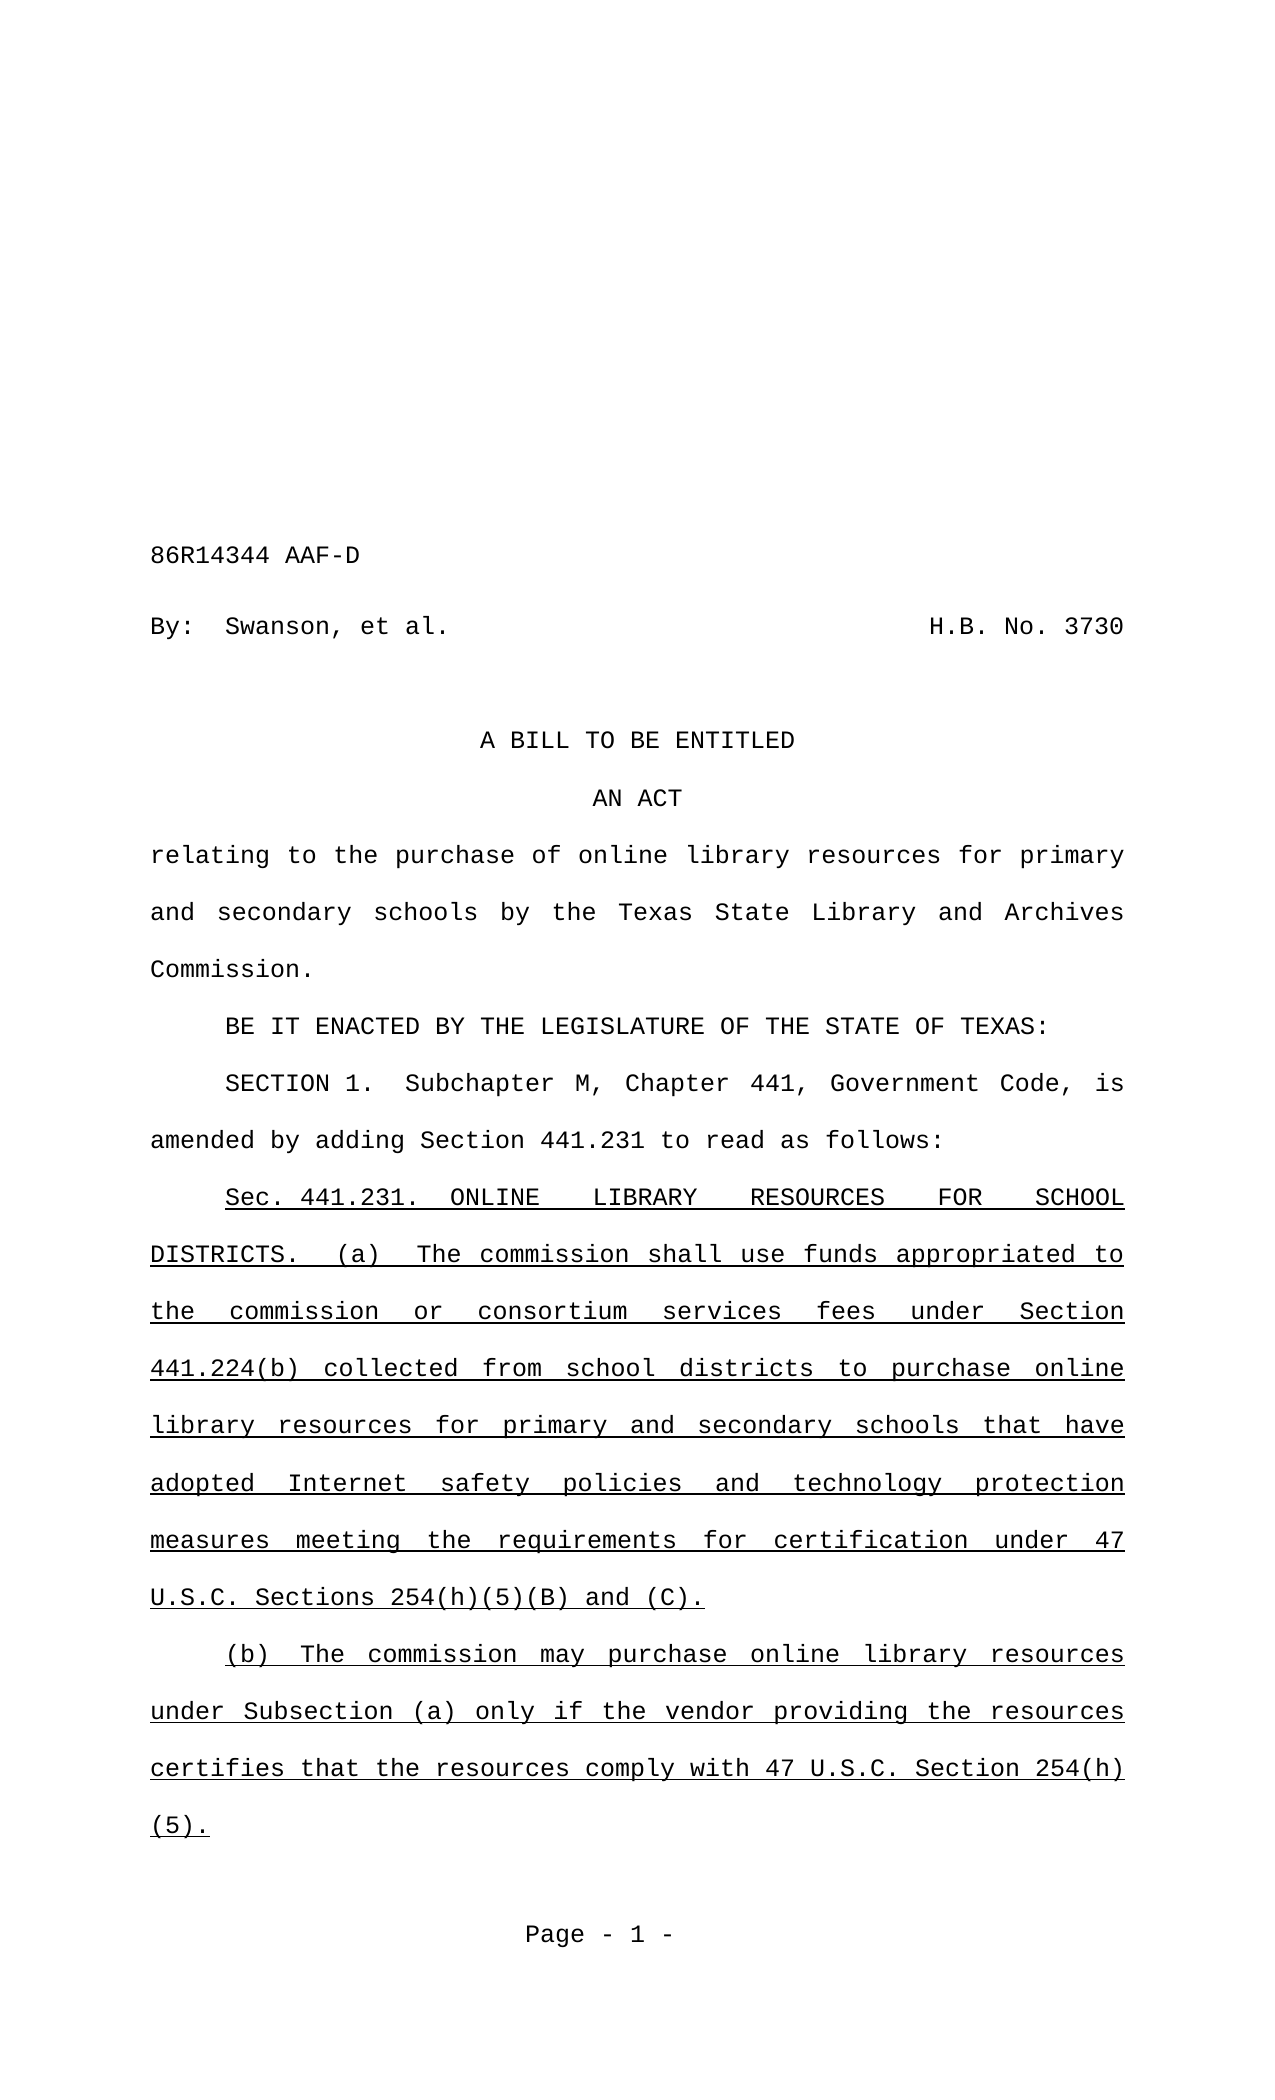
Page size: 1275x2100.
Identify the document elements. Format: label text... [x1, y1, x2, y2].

text (b) The commission may purchase online library resources under Subsection (a) only if the vendor providing the resources certifies that the resources comply with 47 U.S.C. Section 254(h)(5). [150, 1723, 1125, 1779]
text (b) The commission may purchase online library resources under Subsection (a) only if the vendor providing the resources certifies that the resources comply with 47 U.S.C. Section 254(h)(5). [150, 1641, 1125, 1722]
text Sec. 441.231. ONLINE LIBRARY RESOURCES FOR SCHOOL DISTRICTS. (a) The commission shall use funds appropriated to the commission or consortium services fees under Section 441.224(b) collected from school districts to purchase online library resources for primary and secondary schools that have adopted Internet safety policies and technology protection measures meeting the requirements for certification under 47 U.S.C. Sections 254(h)(5)(B) and (C). [150, 1324, 1125, 1379]
text 86R14344 AAF-D [150, 542, 1125, 571]
text Sec. 441.231. ONLINE LIBRARY RESOURCES FOR SCHOOL DISTRICTS. (a) The commission shall use funds appropriated to the commission or consortium services fees under Section 441.224(b) collected from school districts to purchase online library resources for primary and secondary schools that have adopted Internet safety policies and technology protection measures meeting the requirements for certification under 47 U.S.C. Sections 254(h)(5)(B) and (C). [150, 1552, 1125, 1613]
text BE IT ENACTED BY THE LEGISLATURE OF THE STATE OF TEXAS: [150, 1013, 1125, 1042]
text (b) The commission may purchase online library resources under Subsection (a) only if the vendor providing the resources certifies that the resources comply with 47 U.S.C. Section 254(h)(5). [150, 1780, 1125, 1841]
text Sec. 441.231. ONLINE LIBRARY RESOURCES FOR SCHOOL DISTRICTS. (a) The commission shall use funds appropriated to the commission or consortium services fees under Section 441.224(b) collected from school districts to purchase online library resources for primary and secondary schools that have adopted Internet safety policies and technology protection measures meeting the requirements for certification under 47 U.S.C. Sections 254(h)(5)(B) and (C). [150, 1381, 1125, 1436]
text By: Swanson, et al. H.B. No. 3730 [150, 614, 1125, 642]
text AN ACT [150, 785, 1125, 813]
text SECTION 1. Subchapter M, Chapter 441, Government Code, is amended by adding Section 441.231 to read as follows: [150, 1070, 1125, 1156]
text A BILL TO BE ENTITLED [150, 728, 1125, 756]
text Sec. 441.231. ONLINE LIBRARY RESOURCES FOR SCHOOL DISTRICTS. (a) The commission shall use funds appropriated to the commission or consortium services fees under Section 441.224(b) collected from school districts to purchase online library resources for primary and secondary schools that have adopted Internet safety policies and technology protection measures meeting the requirements for certification under 47 U.S.C. Sections 254(h)(5)(B) and (C). [150, 1438, 1125, 1493]
text relating to the purchase of online library resources for primary and secondary schools by the Texas State Library and Archives Commission. [150, 842, 1125, 985]
text Sec. 441.231. ONLINE LIBRARY RESOURCES FOR SCHOOL DISTRICTS. (a) The commission shall use funds appropriated to the commission or consortium services fees under Section 441.224(b) collected from school districts to purchase online library resources for primary and secondary schools that have adopted Internet safety policies and technology protection measures meeting the requirements for certification under 47 U.S.C. Sections 254(h)(5)(B) and (C). [150, 1495, 1125, 1550]
text Sec. 441.231. ONLINE LIBRARY RESOURCES FOR SCHOOL DISTRICTS. (a) The commission shall use funds appropriated to the commission or consortium services fees under Section 441.224(b) collected from school districts to purchase online library resources for primary and secondary schools that have adopted Internet safety policies and technology protection measures meeting the requirements for certification under 47 U.S.C. Sections 254(h)(5)(B) and (C). [150, 1184, 1125, 1322]
